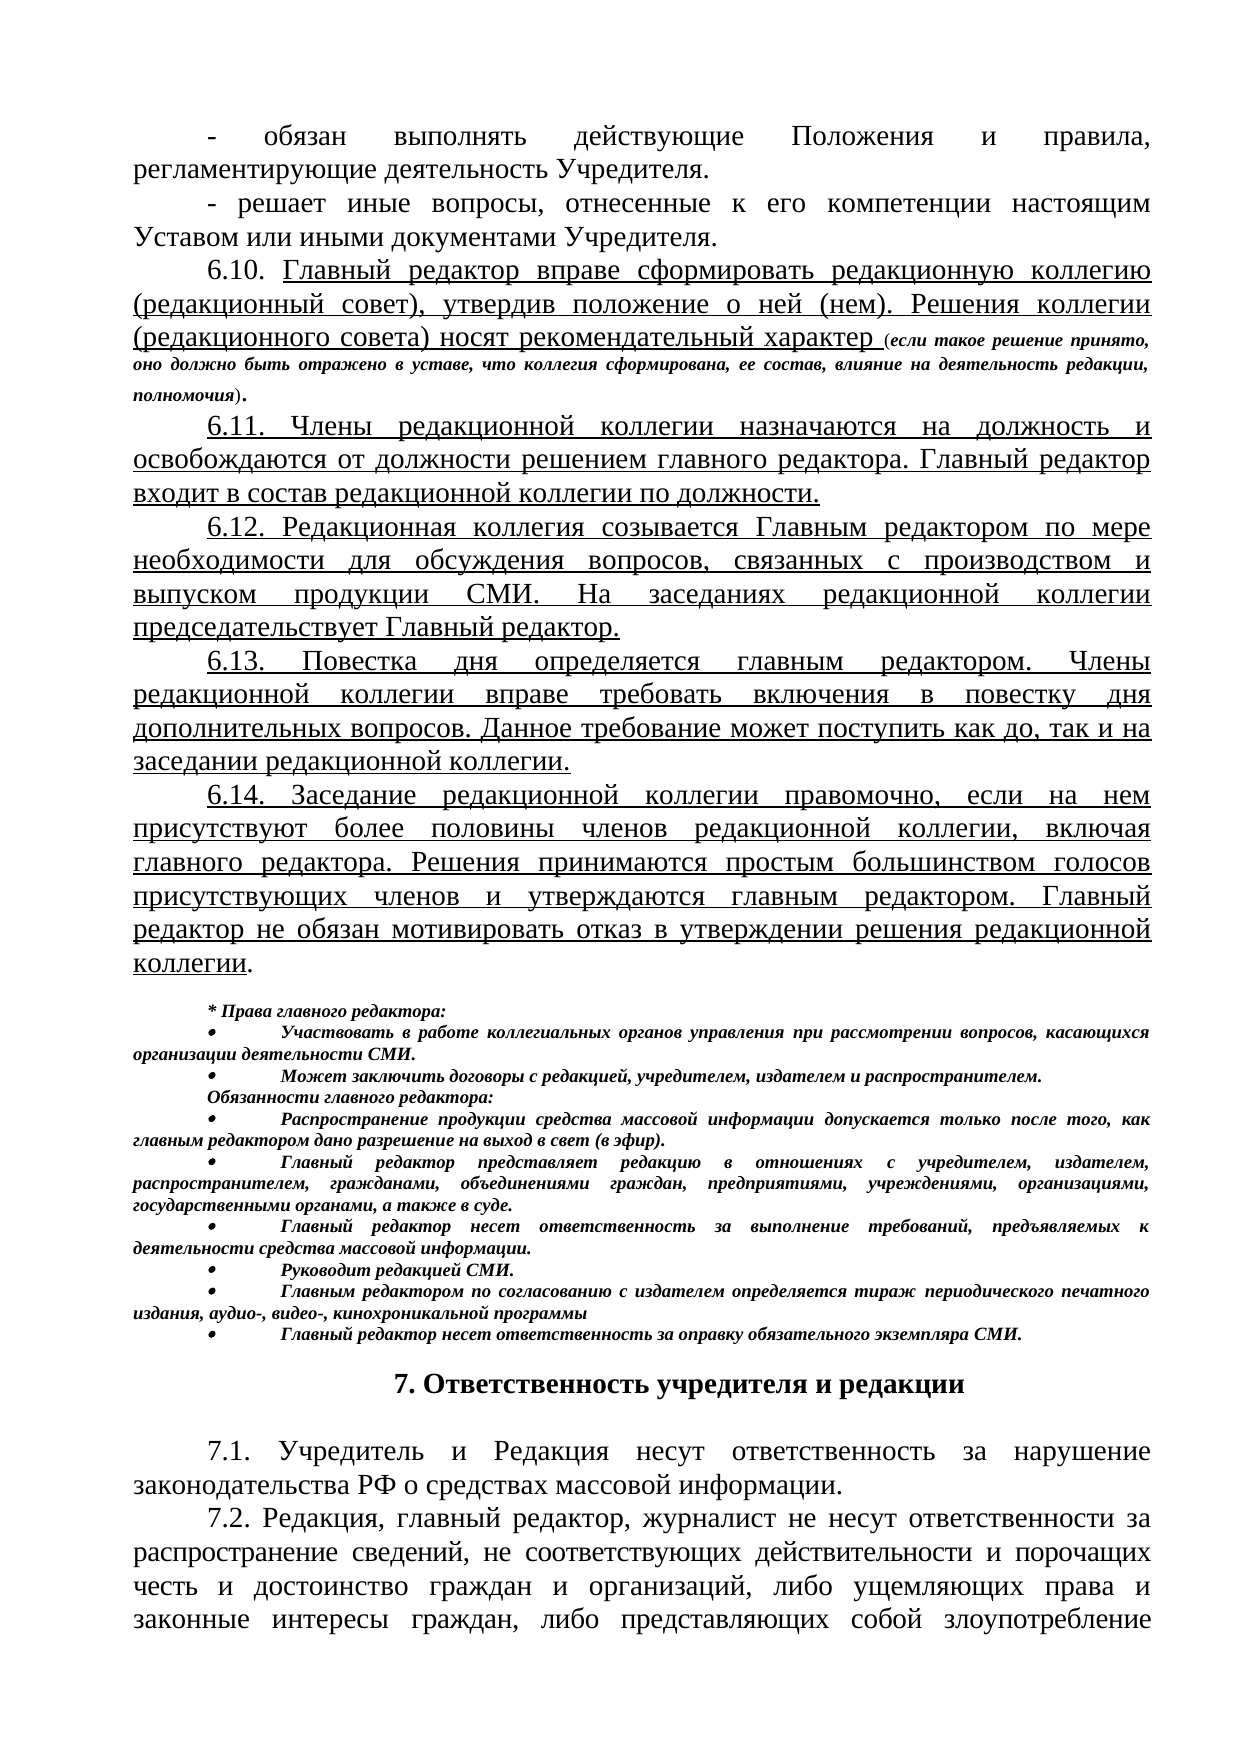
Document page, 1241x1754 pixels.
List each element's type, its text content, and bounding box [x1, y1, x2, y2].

list Главный редактор несет ответственность за выполнение требований, предъявляемых к деятельности средства массовой информации. [133, 1215, 1152, 1258]
text 6.14. Заседание редакционной коллегии правомочно, если на нем присутствуют более половины членов редакционной коллегии, включая главного редактора. Решения принимаются простым большинством голосов присутствующих членов и утверждаются главным редактором. Главный редактор не обязан мотивировать отказ в утверждении решения редакционной коллегии. [133, 942, 1152, 978]
text 6.14. Заседание редакционной коллегии правомочно, если на нем присутствуют более половины членов редакционной коллегии, включая главного редактора. Решения принимаются простым большинством голосов присутствующих членов и утверждаются главным редактором. Главный редактор не обязан мотивировать отказ в утверждении решения редакционной коллегии. [133, 777, 1152, 873]
text Обязанности главного редактора: [133, 1086, 1152, 1108]
text 6.13. Повестка дня определяется главным редактором. Члены редакционной коллегии вправе требовать включения в повестку дня дополнительных вопросов. Данное требование может поступить как до, так и на заседании редакционной коллегии. [133, 707, 1152, 739]
list Руководит редакцией СМИ. [133, 1258, 1152, 1280]
text 6.11. Члены редакционной коллегии назначаются на должность и освобождаются от должности решением главного редактора. Главный редактор входит в состав редакционной коллегии по должности. [133, 408, 1152, 509]
text 6.12. Редакционная коллегия созывается Главным редактором по мере необходимости для обсуждения вопросов, связанных с производством и выпуском продукции СМИ. На заседаниях редакционной коллегии председательствует Главный редактор. [133, 606, 1152, 643]
list Может заключить договоры с редакцией, учредителем, издателем и распространителем. [133, 1064, 1152, 1086]
list Главным редактором по согласованию с издателем определяется тираж периодического печатного издания, аудио-, видео-, кинохроникальной программы [133, 1280, 1152, 1323]
text 6.13. Повестка дня определяется главным редактором. Члены редакционной коллегии вправе требовать включения в повестку дня дополнительных вопросов. Данное требование может поступить как до, так и на заседании редакционной коллегии. [133, 741, 1152, 777]
text - обязан выполнять действующие Положения и правила, регламентирующие деятельность Учредителя. [133, 118, 1152, 185]
text 6.10. Главный редактор вправе сформировать редакционную коллегию (редакционный совет), утвердив положение о ней (нем). Решения коллегии (редакционного совета) носят рекомендательный характер (если такое решение принято, оно должно быть отражено в уставе, что коллегия сформирована, ее состав, влияние на деятельность редакции, полномочия). [133, 252, 1152, 315]
text 6.13. Повестка дня определяется главным редактором. Члены редакционной коллегии вправе требовать включения в повестку дня дополнительных вопросов. Данное требование может поступить как до, так и на заседании редакционной коллегии. [133, 643, 1152, 705]
list Распространение продукции средства массовой информации допускается только после того, как главным редактором дано разрешение на выход в свет (в эфир). [133, 1108, 1152, 1151]
text - решает иные вопросы, отнесенные к его компетенции настоящим Уставом или иными документами Учредителя. [133, 185, 1152, 252]
text 6.14. Заседание редакционной коллегии правомочно, если на нем присутствуют более половины членов редакционной коллегии, включая главного редактора. Решения принимаются простым большинством голосов присутствующих членов и утверждаются главным редактором. Главный редактор не обязан мотивировать отказ в утверждении решения редакционной коллегии. [133, 875, 1152, 907]
text 6.14. Заседание редакционной коллегии правомочно, если на нем присутствуют более половины членов редакционной коллегии, включая главного редактора. Решения принимаются простым большинством голосов присутствующих членов и утверждаются главным редактором. Главный редактор не обязан мотивировать отказ в утверждении решения редакционной коллегии. [133, 908, 1152, 940]
list Участвовать в работе коллегиальных органов управления при рассмотрении вопросов, касающихся организации деятельности СМИ. [133, 1021, 1152, 1064]
list Главный редактор несет ответственность за оправку обязательного экземпляра СМИ. [133, 1323, 1152, 1345]
text 6.12. Редакционная коллегия созывается Главным редактором по мере необходимости для обсуждения вопросов, связанных с производством и выпуском продукции СМИ. На заседаниях редакционной коллегии председательствует Главный редактор. [133, 509, 1152, 605]
text 7.1. Учредитель и Редакция несут ответственность за нарушение законодательства РФ о средствах массовой информации. [133, 1433, 1152, 1501]
text 7. Ответственность учредителя и редакции [133, 1366, 1152, 1400]
text * Права главного редактора: [133, 1000, 1152, 1021]
list Главный редактор представляет редакцию в отношениях с учредителем, издателем, распространителем, гражданами, объединениями граждан, предприятиями, учреждениями, организациями, государственными органами, а также в суде. [133, 1151, 1152, 1215]
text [133, 1501, 1152, 1635]
text 6.10. Главный редактор вправе сформировать редакционную коллегию (редакционный совет), утвердив положение о ней (нем). Решения коллегии (редакционного совета) носят рекомендательный характер (если такое решение принято, оно должно быть отражено в уставе, что коллегия сформирована, ее состав, влияние на деятельность редакции, полномочия). [133, 316, 1152, 408]
